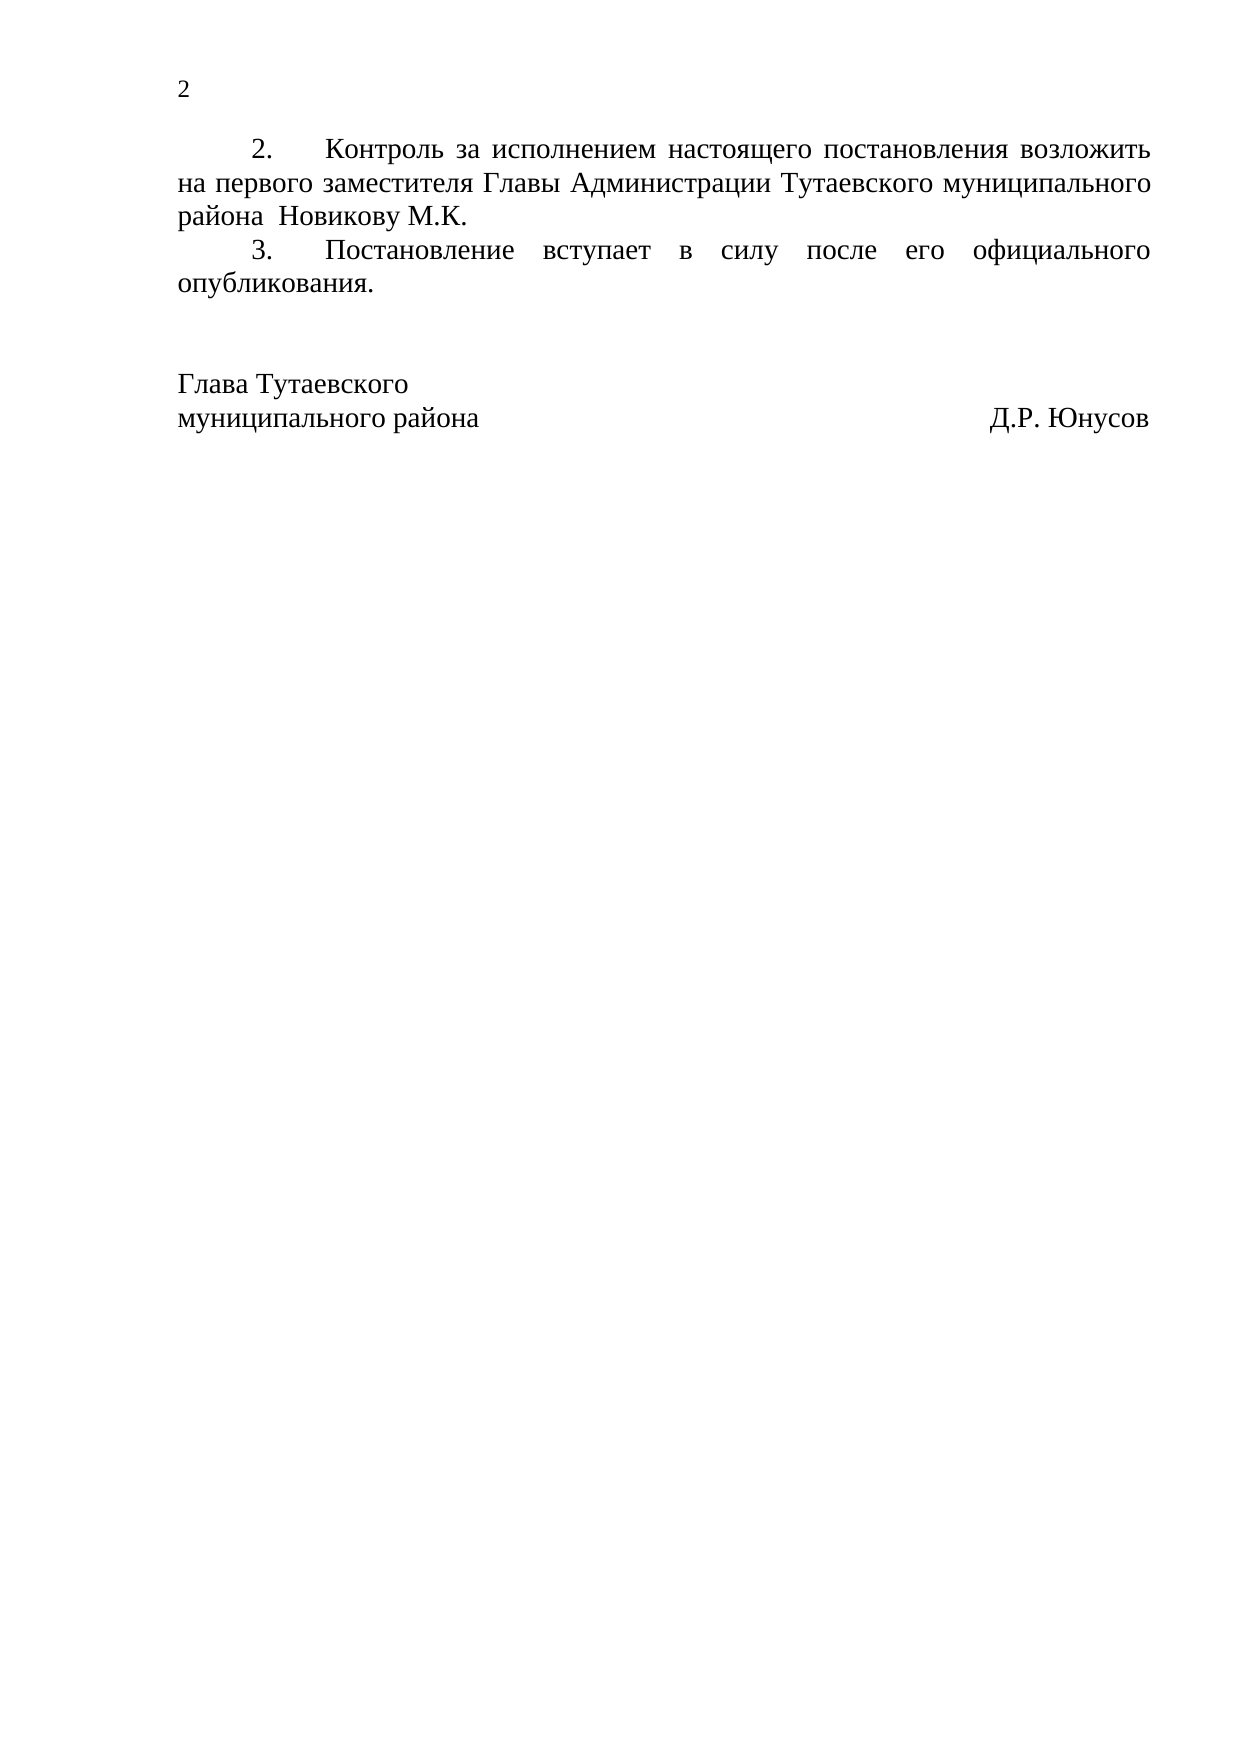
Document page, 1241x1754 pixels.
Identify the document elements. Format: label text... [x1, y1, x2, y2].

list Постановление вступает в силу после его официального опубликования. [177, 232, 1152, 299]
list Контроль за исполнением настоящего постановления возложить на первого заместителя Главы Администрации Тутаевского муниципального района Новикову М.К. [177, 112, 1152, 232]
text Глава Тутаевского [177, 366, 1152, 400]
text муниципального района Д.Р. Юнусов [177, 400, 1152, 433]
